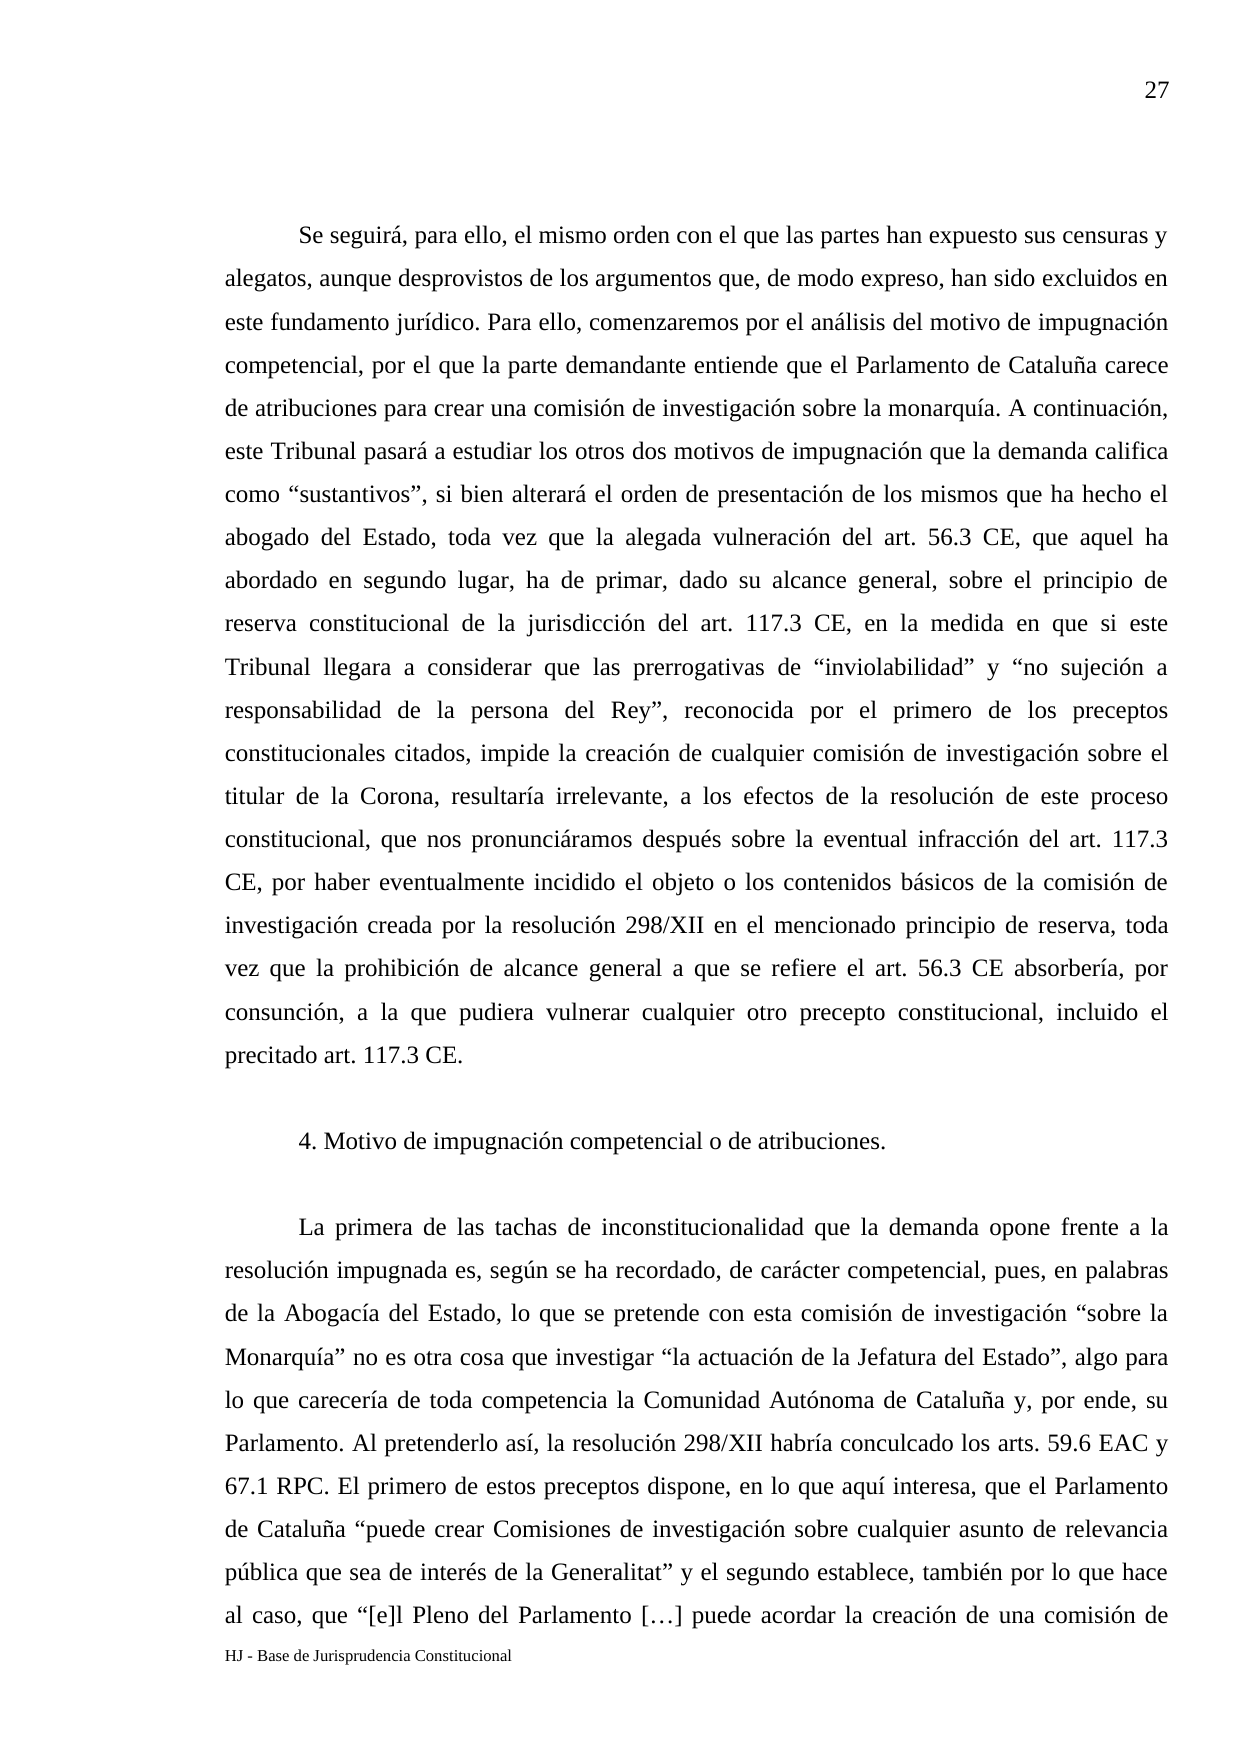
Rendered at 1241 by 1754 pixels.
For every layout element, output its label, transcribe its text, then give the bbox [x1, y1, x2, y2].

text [224, 1212, 1169, 1629]
text 4. Motivo de impugnación competencial o de atribuciones. [224, 1126, 1169, 1155]
text Se seguirá, para ello, el mismo orden con el que las partes han expuesto sus censuras y alegatos, aunque desprovistos de los argumentos que, de modo expreso, han sido excluidos en este fundamento jurídico. Para ello, comenzaremos por el análisis del motivo de impugnación competencial, por el que la parte demandante entiende que el Parlamento de Cataluña carece de atribuciones para crear una comisión de investigación sobre la monarquía. A continuación, este Tribunal pasará a estudiar los otros dos motivos de impugnación que la demanda califica como “sustantivos”, si bien alterará el orden de presentación de los mismos que ha hecho el abogado del Estado, toda vez que la alegada vulneración del art. 56.3 CE, que aquel ha abordado en segundo lugar, ha de primar, dado su alcance general, sobre el principio de reserva constitucional de la jurisdicción del art. 117.3 CE, en la medida en que si este Tribunal llegara a considerar que las prerrogativas de “inviolabilidad” y “no sujeción a responsabilidad de la persona del Rey”, reconocida por el primero de los preceptos constitucionales citados, impide la creación de cualquier comisión de investigación sobre el titular de la Corona, resultaría irrelevante, a los efectos de la resolución de este proceso constitucional, que nos pronunciáramos después sobre la eventual infracción del art. 117.3 CE, por haber eventualmente incidido el objeto o los contenidos básicos de la comisión de investigación creada por la resolución 298/XII en el mencionado principio de reserva, toda vez que la prohibición de alcance general a que se refiere el art. 56.3 CE absorbería, por consunción, a la que pudiera vulnerar cualquier otro precepto constitucional, incluido el precitado art. 117.3 CE. [224, 220, 1169, 1068]
